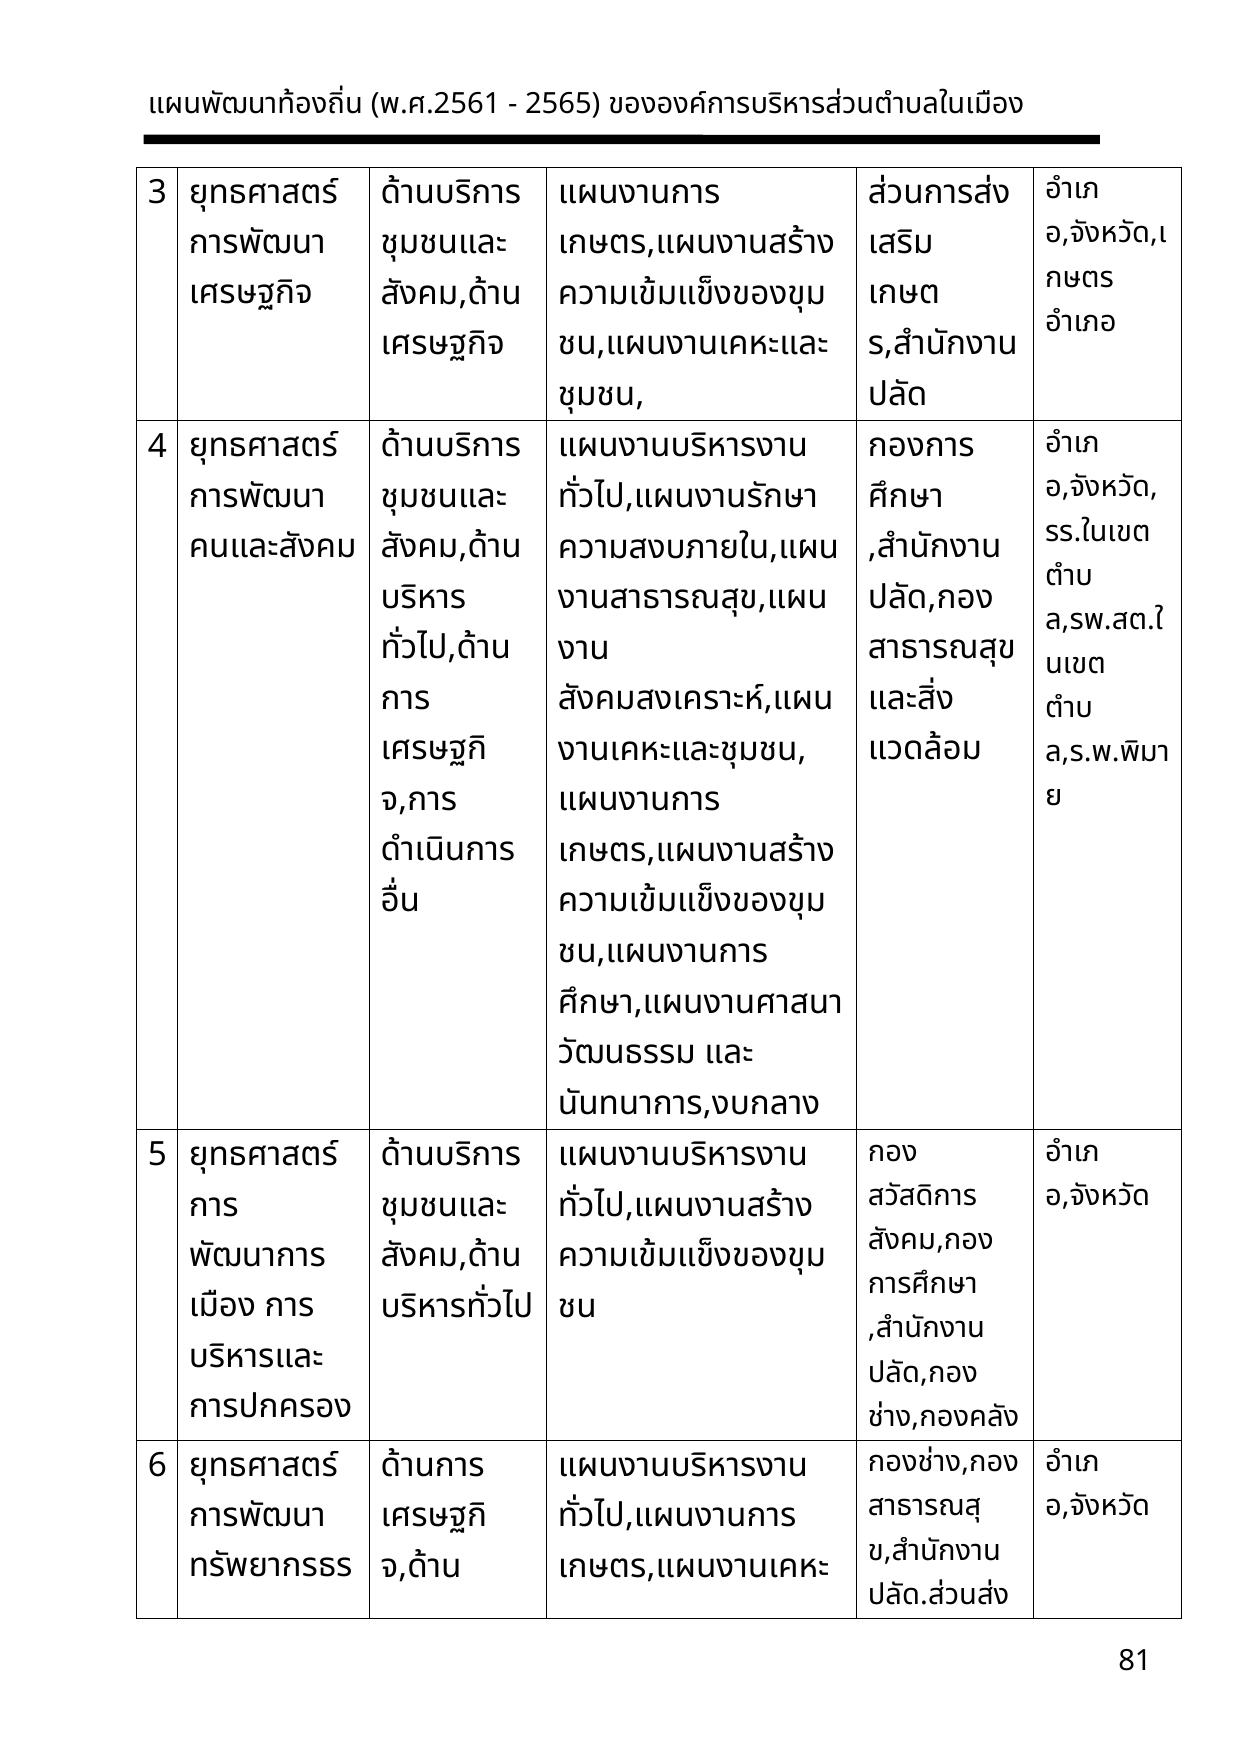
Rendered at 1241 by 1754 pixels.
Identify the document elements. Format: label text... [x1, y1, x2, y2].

table_cell อำเภอ,จังหวัด [1034, 1441, 1181, 1617]
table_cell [370, 1441, 546, 1617]
table_cell กองสวัสดิการสังคม,กองการศึกษา ,สำนักงานปลัด,กองช่าง,กองคลัง [857, 1130, 1033, 1439]
table_cell แผนงานบริหารงานทั่วไป,แผนงานสร้างความเข้มแข็งของขุมชน [547, 1130, 856, 1439]
table_cell ด้านบริการชุมชนและสังคม,ด้านบริหารทั่วไป,ด้านการเศรษฐกิจ,การดำเนินการอื่น [370, 421, 546, 1129]
table_cell ยุทธศาสตร์การพัฒนาการเมือง การบริหารและการปกครอง [178, 1130, 369, 1439]
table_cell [370, 168, 546, 420]
table_cell อำเภอ,จังหวัด,เกษตรอำเภอ [1034, 168, 1181, 420]
table_cell ยุทธศาสตร์การพัฒนาเศรษฐกิจ [178, 168, 369, 420]
table_cell แผนงานบริหารงานทั่วไป,แผนงานรักษาความสงบภายใน,แผนงานสาธารณสุข,แผนงานสังคมสงเคราะห์,แผนงานเคหะและชุมชน, แผนงานการเกษตร,แผนงานสร้างความเข้มแข็งของขุมชน,แผนงานการศึกษา,แผนงานศาสนา วัฒนธรรม และนันทนาการ,งบกลาง [547, 421, 856, 1129]
table_cell แผนงานการเกษตร,แผนงานสร้างความเข้มแข็งของขุมชน,แผนงานเคหะและชุมชน, [547, 168, 856, 420]
table_cell 4 [137, 421, 177, 1129]
table_cell อำเภอ,จังหวัด,รร.ในเขตตำบล,รพ.สต.ในเขตตำบล,ร.พ.พิมาย [1034, 421, 1181, 1129]
table_cell 3 [137, 168, 177, 420]
table_cell อำเภอ,จังหวัด [1034, 1130, 1181, 1439]
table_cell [178, 1441, 369, 1617]
table_cell 5 [137, 1130, 177, 1439]
table_cell 6 [137, 1441, 177, 1617]
table_cell ยุทธศาสตร์การพัฒนาคนและสังคม [178, 421, 369, 1129]
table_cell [857, 1441, 1033, 1617]
table_cell ด้านบริการชุมชนและสังคม,ด้านบริหารทั่วไป [370, 1130, 546, 1439]
table_cell กองการศึกษา ,สำนักงานปลัด,กองสาธารณสุขและสิ่งแวดล้อม [857, 421, 1033, 1129]
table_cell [547, 1441, 856, 1617]
table_cell ส่วนการส่งเสริมเกษตร,สำนักงานปลัด [857, 168, 1033, 420]
